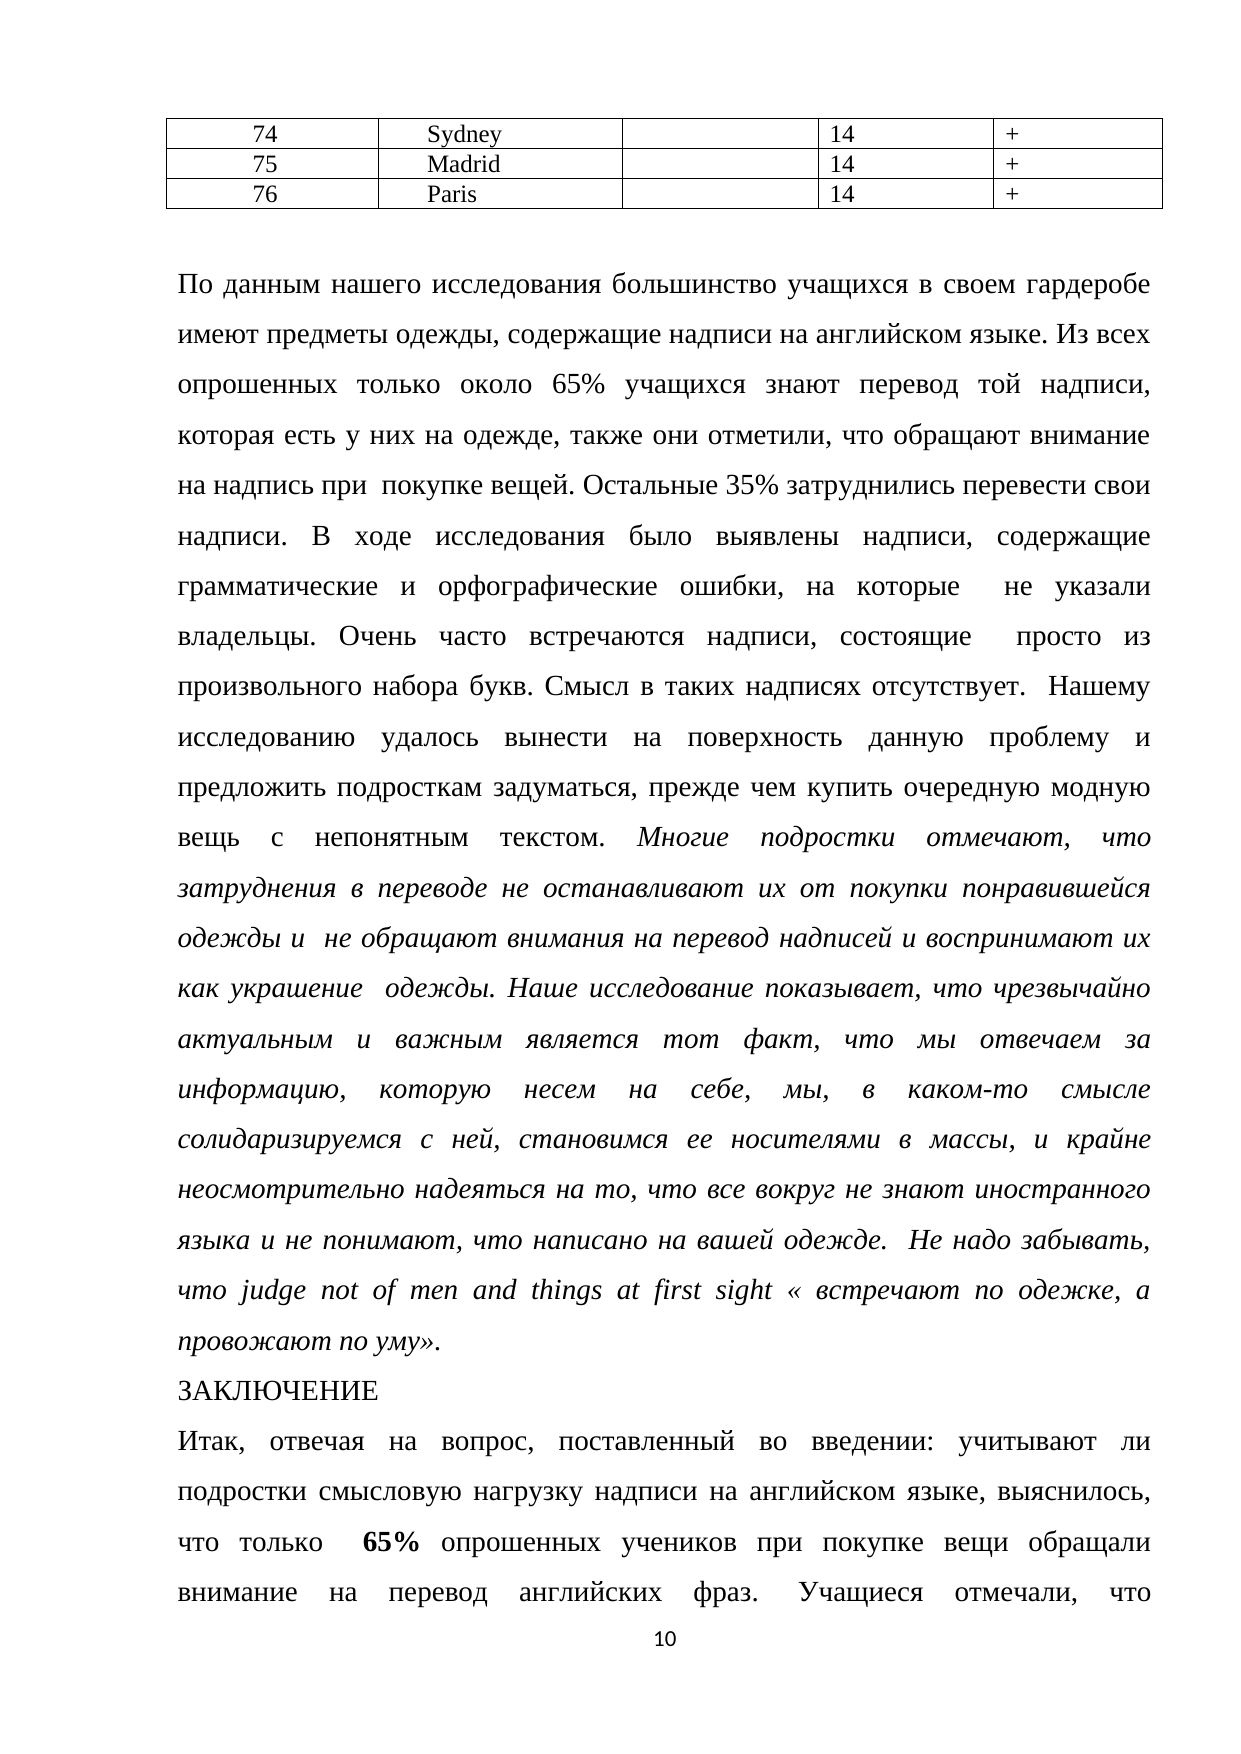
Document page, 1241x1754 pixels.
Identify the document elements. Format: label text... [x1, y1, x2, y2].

table_cell 75 [167, 149, 378, 178]
table_cell + [994, 119, 1162, 148]
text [177, 1423, 1152, 1608]
table_cell + [994, 179, 1162, 207]
table_cell + [994, 149, 1162, 178]
table_cell 14 [819, 149, 993, 178]
table_cell [623, 179, 818, 207]
table_cell [623, 119, 818, 148]
title По данным нашего исследования большинство учащихся в своем гардеробе имеют предметы одежды, содержащие надписи на английском языке. Из всех опрошенных только около 65% учащихся знают перевод той надписи, которая есть у них на одежде, также они отметили, что обращают внимание на надпись при покупке вещей. Остальные 35% затруднились перевести свои надписи. В ходе исследования было выявлены надписи, содержащие грамматические и орфографические ошибки, на которые не указали владельцы. Очень часто встречаются надписи, состоящие просто из произвольного набора букв. Смысл в таких надписях отсутствует. Нашему исследованию удалось вынести на поверхность данную проблему и предложить подросткам задуматься, прежде чем купить очередную модную вещь с непонятным текстом. Многие подростки отмечают, что затруднения в переводе не останавливают их от покупки понравившейся одежды и не обращают внимания на перевод надписей и воспринимают их как украшение одежды. Наше исследование показывает, что чрезвычайно актуальным и важным является тот факт, что мы отвечаем за информацию, которую несем на себе, мы, в каком-то смысле солидаризируемся с ней, становимся ее носителями в массы, и крайне неосмотрительно надеяться на то, что все вокруг не знают иностранного языка и не понимают, что написано на вашей одежде. Не надо забывать, что judge not of men and things at first sight « встречают по одежке, а провожают по уму». [177, 266, 1152, 1356]
table_cell 14 [819, 119, 993, 148]
text ЗАКЛЮЧЕНИЕ [177, 1373, 1152, 1406]
table_cell 14 [819, 179, 993, 207]
table_cell 74 [167, 119, 378, 148]
table_cell Paris [379, 179, 622, 207]
table_cell Madrid [379, 149, 622, 178]
table_cell Sydney [379, 119, 622, 148]
table_cell [623, 149, 818, 178]
table_cell 76 [167, 179, 378, 207]
